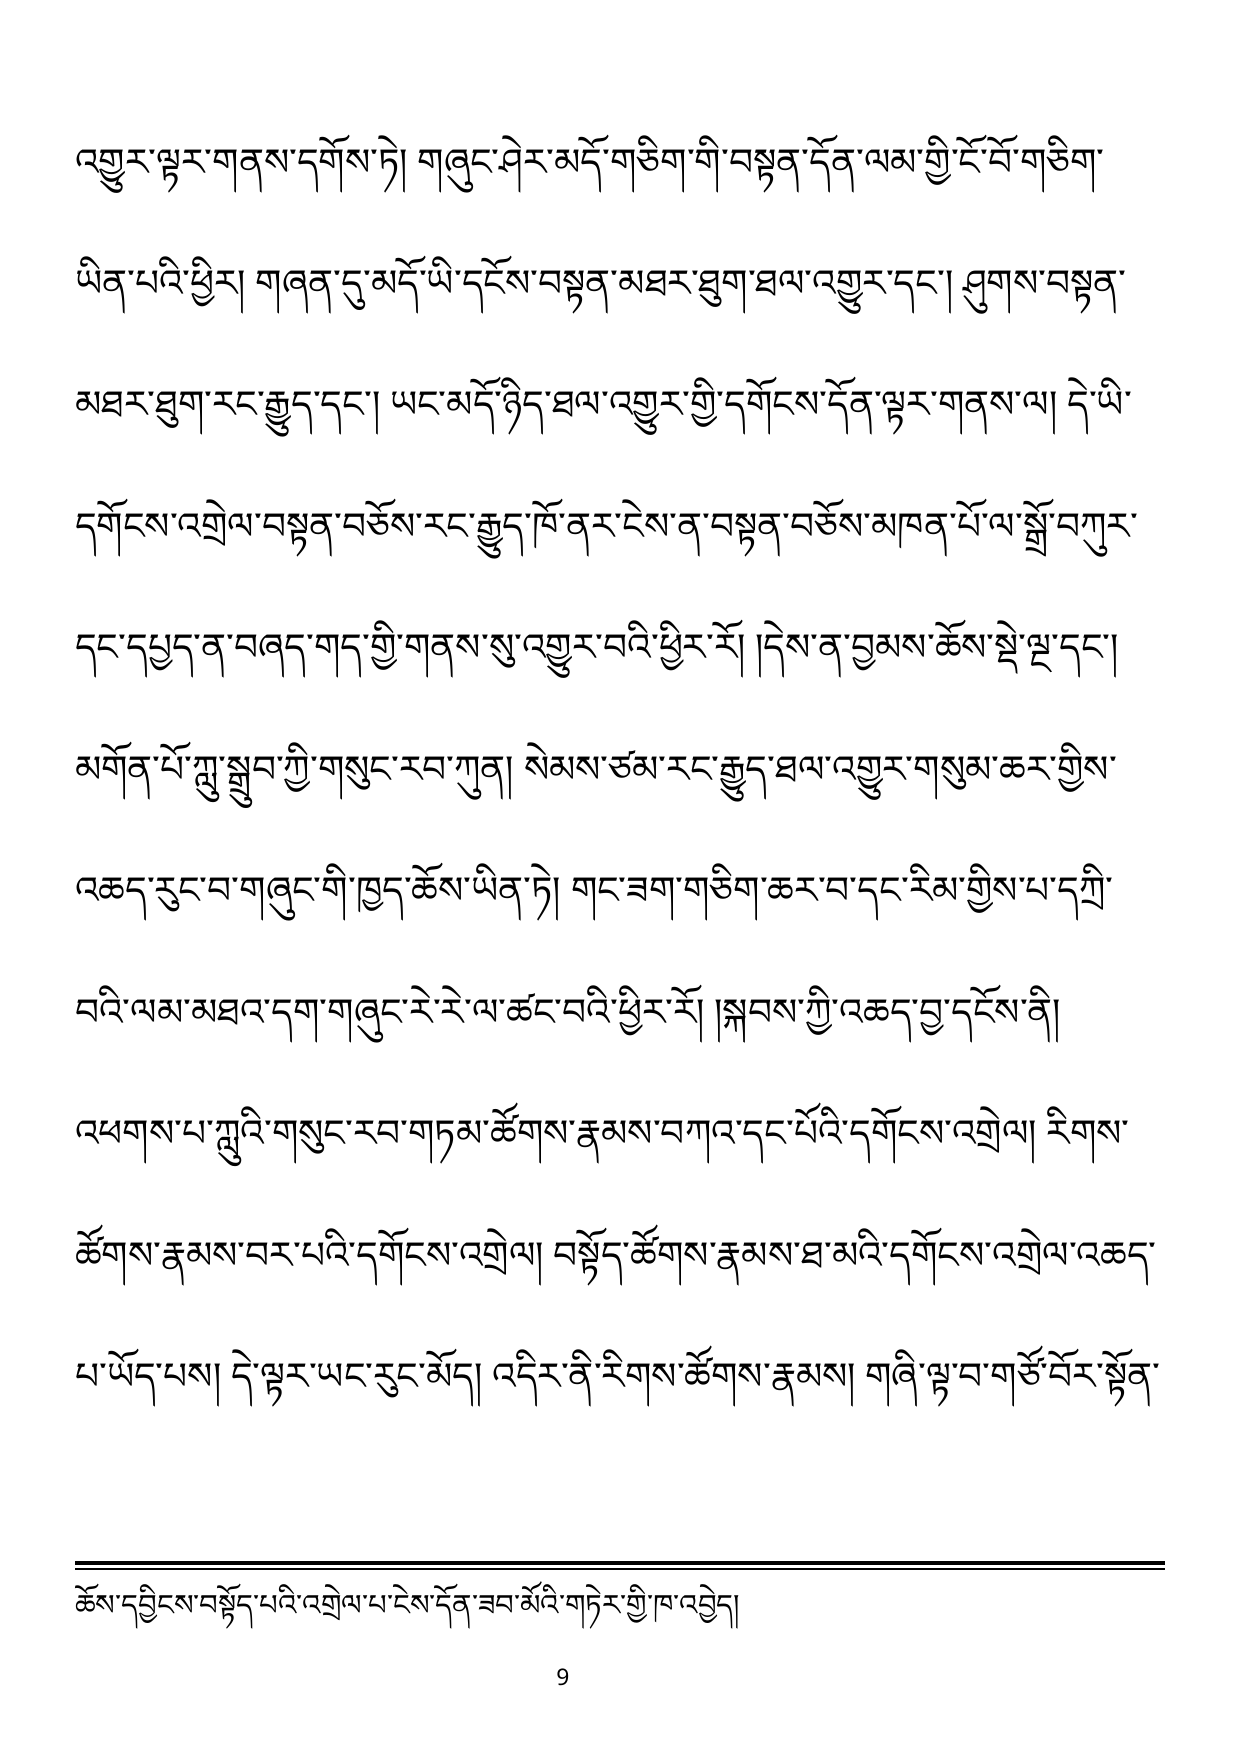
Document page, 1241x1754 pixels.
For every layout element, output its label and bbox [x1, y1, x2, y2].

text [75, 120, 1165, 1440]
